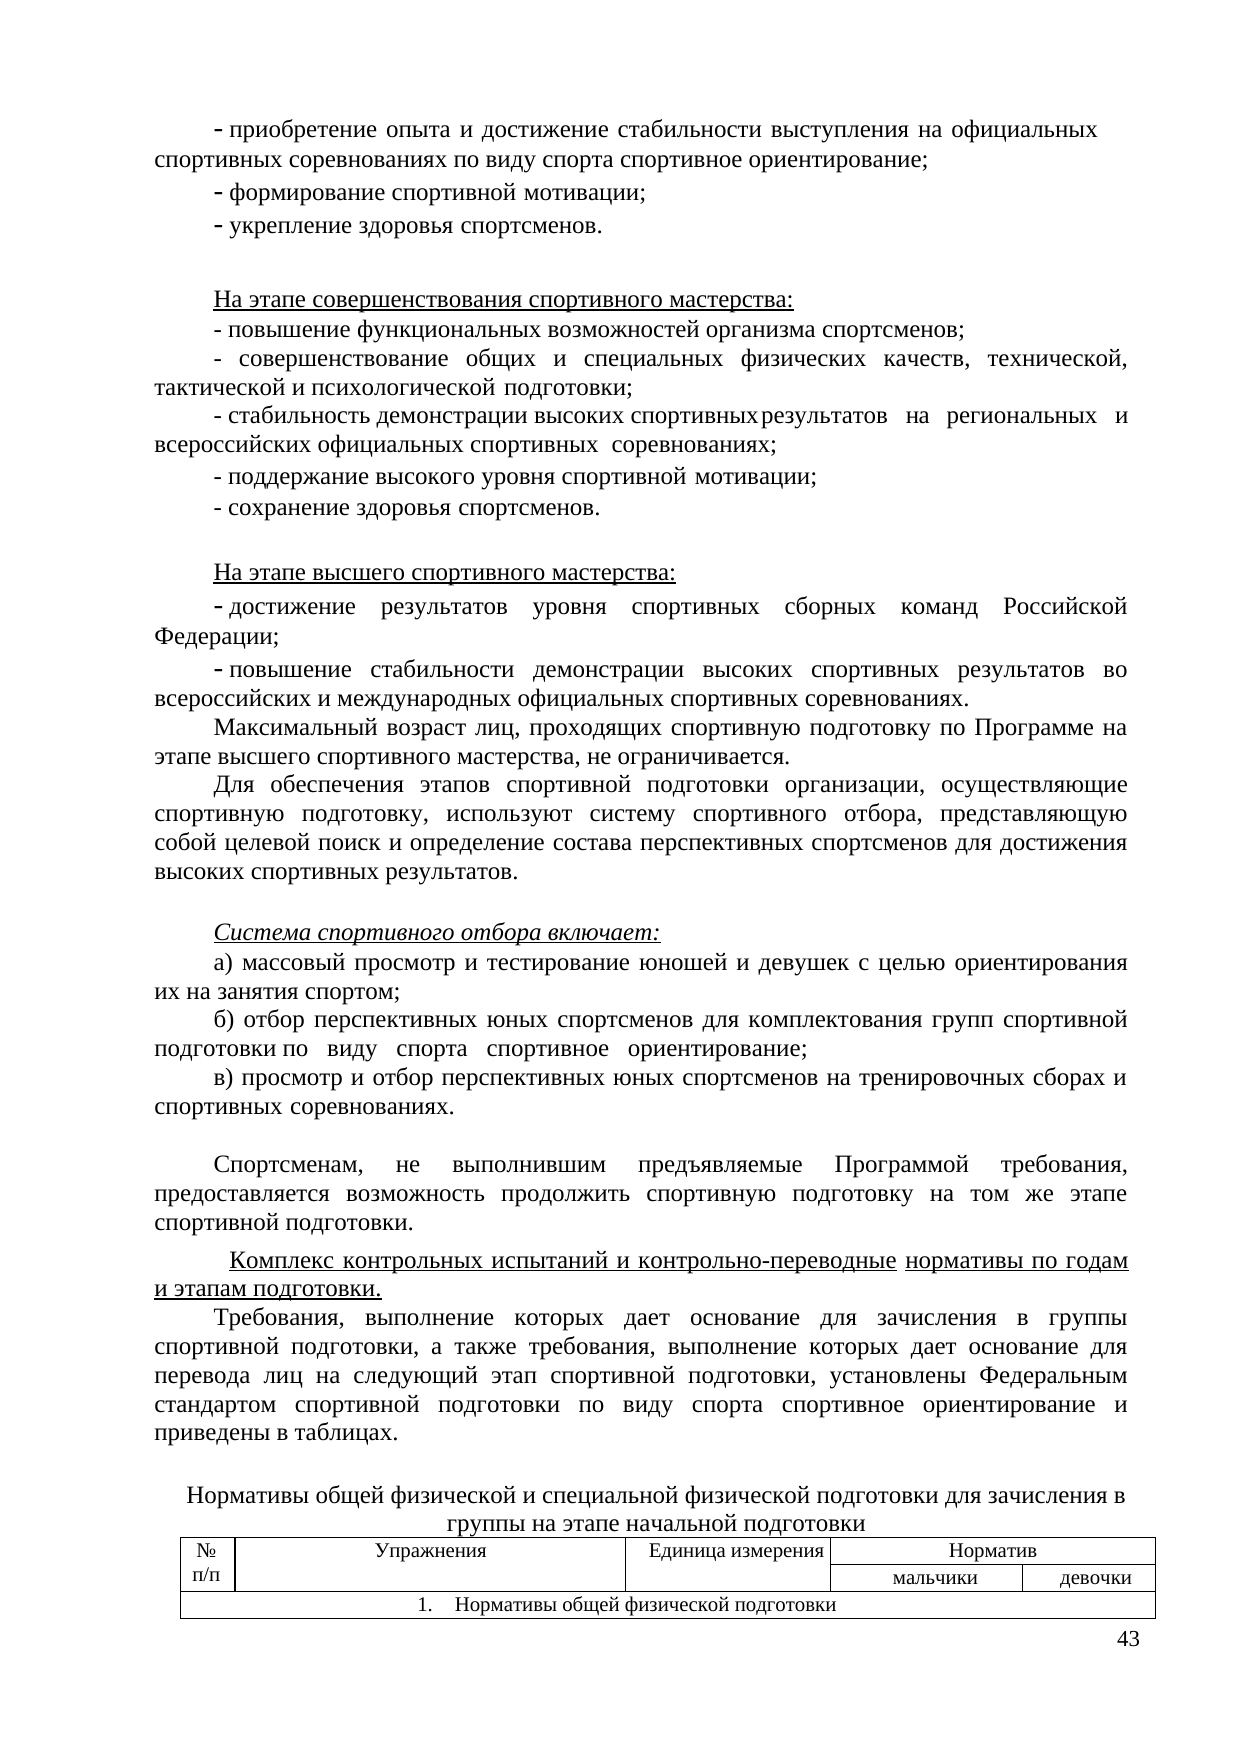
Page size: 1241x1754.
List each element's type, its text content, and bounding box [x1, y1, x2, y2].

list достижение результатов уровня спортивных сборных команд Российской Федерации; [154, 587, 1128, 650]
text Спортсменам, не выполнившим предъявляемые Программой требования, предоставляется возможность продолжить спортивную подготовку на том же этапе спортивной подготовки. [154, 1149, 1128, 1236]
text б) отбор перспективных юных спортсменов для комплектования групп спортивной подготовки по виду спорта спортивное ориентирование; [154, 1004, 1128, 1062]
table_header Единица измерения [626, 1538, 830, 1591]
table_header № п/п [181, 1538, 234, 1591]
table_cell мальчики [831, 1565, 1022, 1591]
list - сохранение здоровья спортсменов. [213, 492, 1128, 520]
list - поддержание высокого уровня спортивной мотивации; [213, 458, 1128, 492]
list повышение стабильности демонстрации высоких спортивных результатов во всероссийских и международных официальных спортивных соревнованиях. [154, 650, 1128, 712]
text Комплекс контрольных испытаний и контрольно-переводные нормативы по годам и этапам подготовки. [154, 1245, 1128, 1302]
list приобретение опыта и достижение стабильности выступления на официальных спортивных соревнованиях по виду спорта спортивное ориентирование; [154, 110, 1099, 173]
text Для обеспечения этапов спортивной подготовки организации, осуществляющие спортивную подготовку, используют систему спортивного отбора, представляющую собой целевой поиск и определение состава перспективных спортсменов для достижения высоких спортивных результатов. [154, 769, 1128, 884]
table_header Норматив [831, 1538, 1155, 1564]
text На этапе совершенствования спортивного мастерства: [154, 281, 1099, 314]
table_header Упражнения [236, 1538, 625, 1591]
list формирование спортивной мотивации; [154, 173, 1099, 206]
text Система спортивного отбора включает: [154, 913, 1128, 947]
list - совершенствование общих и специальных физических качеств, технической, тактической и психологической подготовки; [154, 343, 1128, 401]
text в) просмотр и отбор перспективных юных спортсменов на тренировочных сборах и спортивных соревнованиях. [154, 1062, 1128, 1119]
list - повышение функциональных возможностей организма спортсменов; [213, 314, 1099, 343]
table_cell Нормативы общей физической подготовки [181, 1592, 1155, 1618]
table_cell девочки [1023, 1565, 1155, 1591]
list укрепление здоровья спортсменов. [154, 206, 1099, 240]
text Максимальный возраст лиц, проходящих спортивную подготовку по Программе на этапе высшего спортивного мастерства, не ограничивается. [154, 712, 1128, 769]
text а) массовый просмотр и тестирование юношей и девушек с целью ориентирования их на занятия спортом; [154, 947, 1128, 1004]
list - стабильность демонстрации высоких спортивных результатов на региональных и всероссийских официальных спортивных соревнованиях; [154, 401, 1128, 458]
text На этапе высшего спортивного мастерства: [154, 554, 1128, 587]
text Нормативы общей физической и специальной физической подготовки для зачисления в группы на этапе начальной подготовки [154, 1480, 1158, 1537]
text Требования, выполнение которых дает основание для зачисления в группы спортивной подготовки, а также требования, выполнение которых дает основание для перевода лиц на следующий этап спортивной подготовки, установлены Федеральным стандартом спортивной подготовки по виду спорта спортивное ориентирование и приведены в таблицах. [154, 1302, 1128, 1446]
